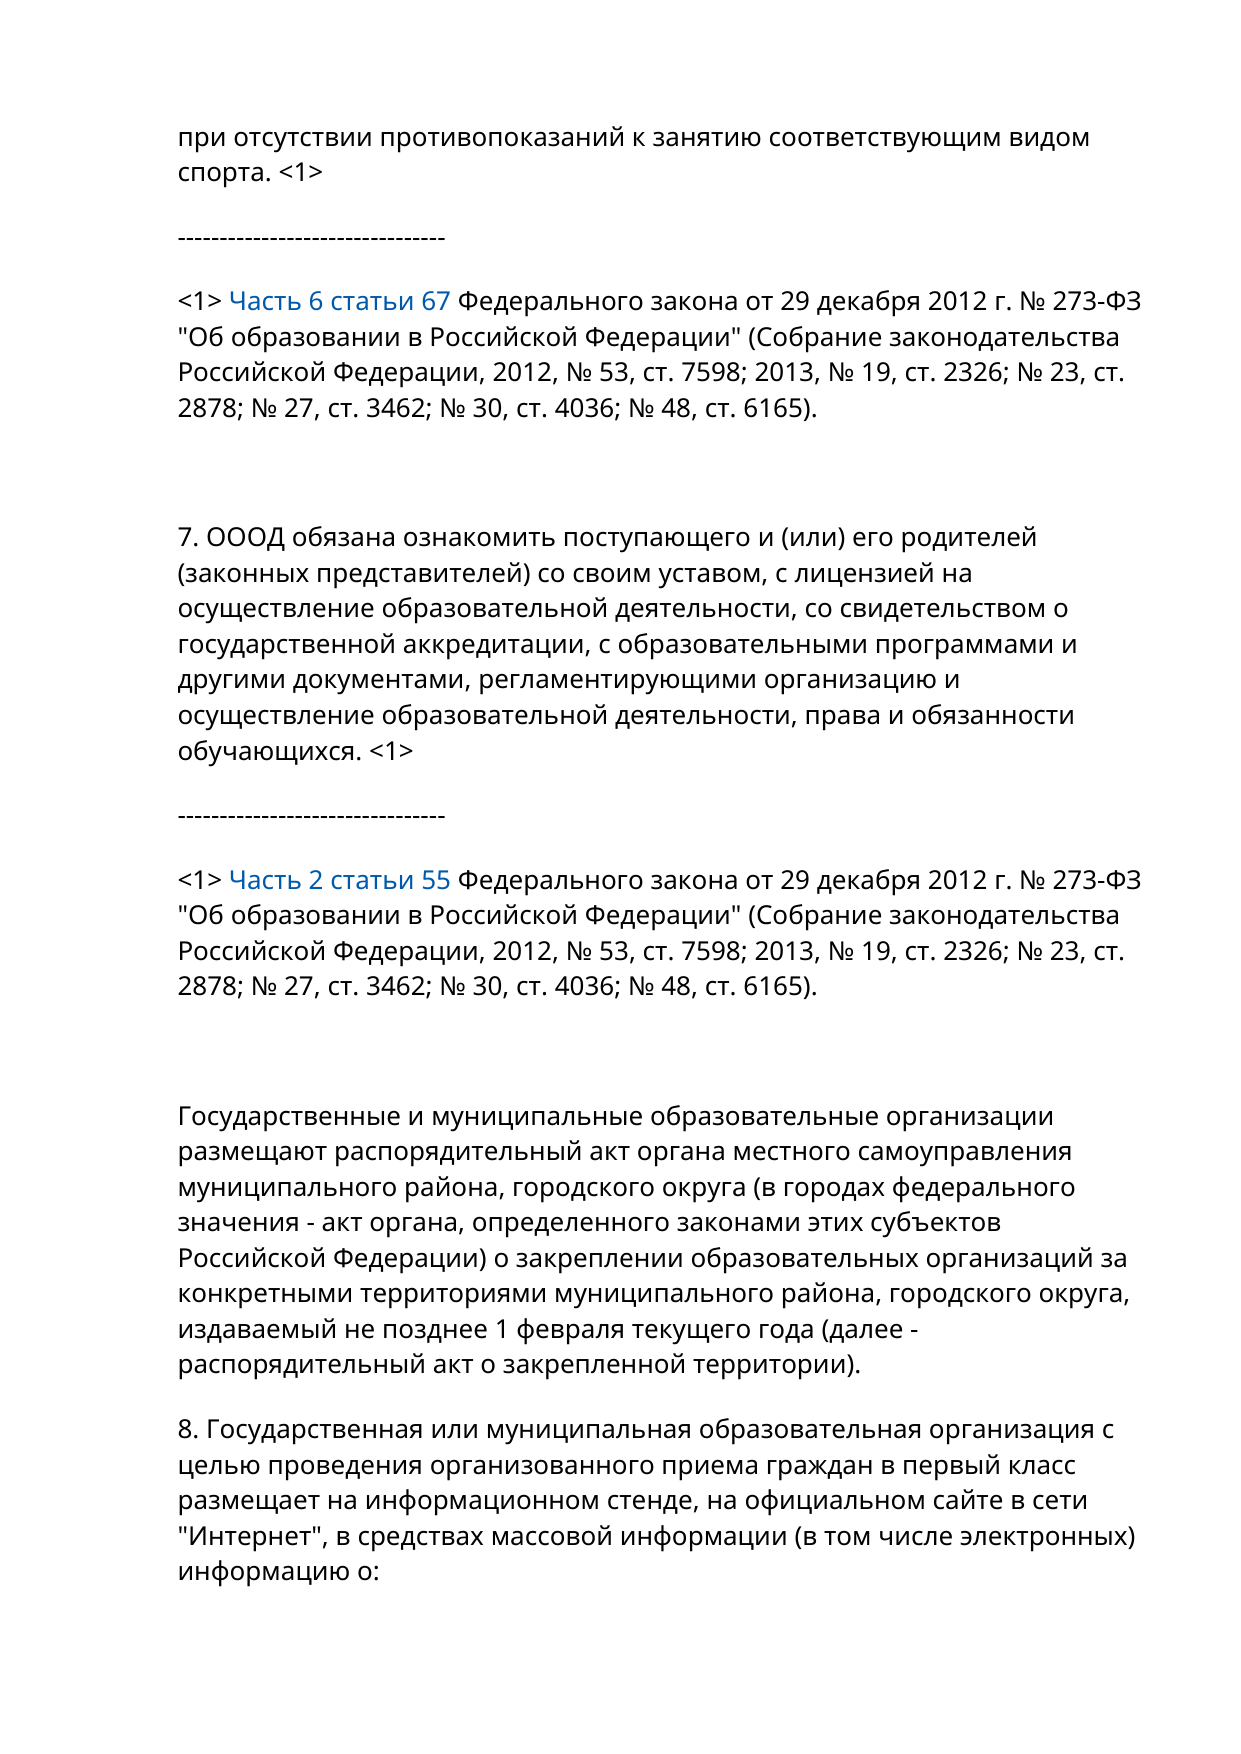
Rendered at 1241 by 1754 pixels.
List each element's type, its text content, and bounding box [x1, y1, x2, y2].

text <1> Часть 2 статьи 55 Федерального закона от 29 декабря 2012 г. № 273-ФЗ "Об образовании в Российской Федерации" (Собрание законодательства Российской Федерации, 2012, № 53, ст. 7598; 2013, № 19, ст. 2326; № 23, ст. 2878; № 27, ст. 3462; № 30, ст. 4036; № 48, ст. 6165). [177, 861, 1152, 1003]
text -------------------------------- [177, 218, 1152, 254]
text 8. Государственная или муниципальная образовательная организация с целью проведения организованного приема граждан в первый класс размещает на информационном стенде, на официальном сайте в сети "Интернет", в средствах массовой информации (в том числе электронных) информацию о: [177, 1411, 1152, 1588]
text <1> Часть 6 статьи 67 Федерального закона от 29 декабря 2012 г. № 273-ФЗ "Об образовании в Российской Федерации" (Собрание законодательства Российской Федерации, 2012, № 53, ст. 7598; 2013, № 19, ст. 2326; № 23, ст. 2878; № 27, ст. 3462; № 30, ст. 4036; № 48, ст. 6165). [177, 283, 1152, 425]
text 7. ОООД обязана ознакомить поступающего и (или) его родителей (законных представителей) со своим уставом, с лицензией на осуществление образовательной деятельности, со свидетельством о государственной аккредитации, с образовательными программами и другими документами, регламентирующими организацию и осуществление образовательной деятельности, права и обязанности обучающихся. <1> [177, 519, 1152, 768]
text -------------------------------- [177, 797, 1152, 832]
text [177, 118, 1152, 189]
text Государственные и муниципальные образовательные организации размещают распорядительный акт органа местного самоуправления муниципального района, городского округа (в городах федерального значения - акт органа, определенного законами этих субъектов Российской Федерации) о закреплении образовательных организаций за конкретными территориями муниципального района, городского округа, издаваемый не позднее 1 февраля текущего года (далее - распорядительный акт о закрепленной территории). [177, 1097, 1152, 1382]
